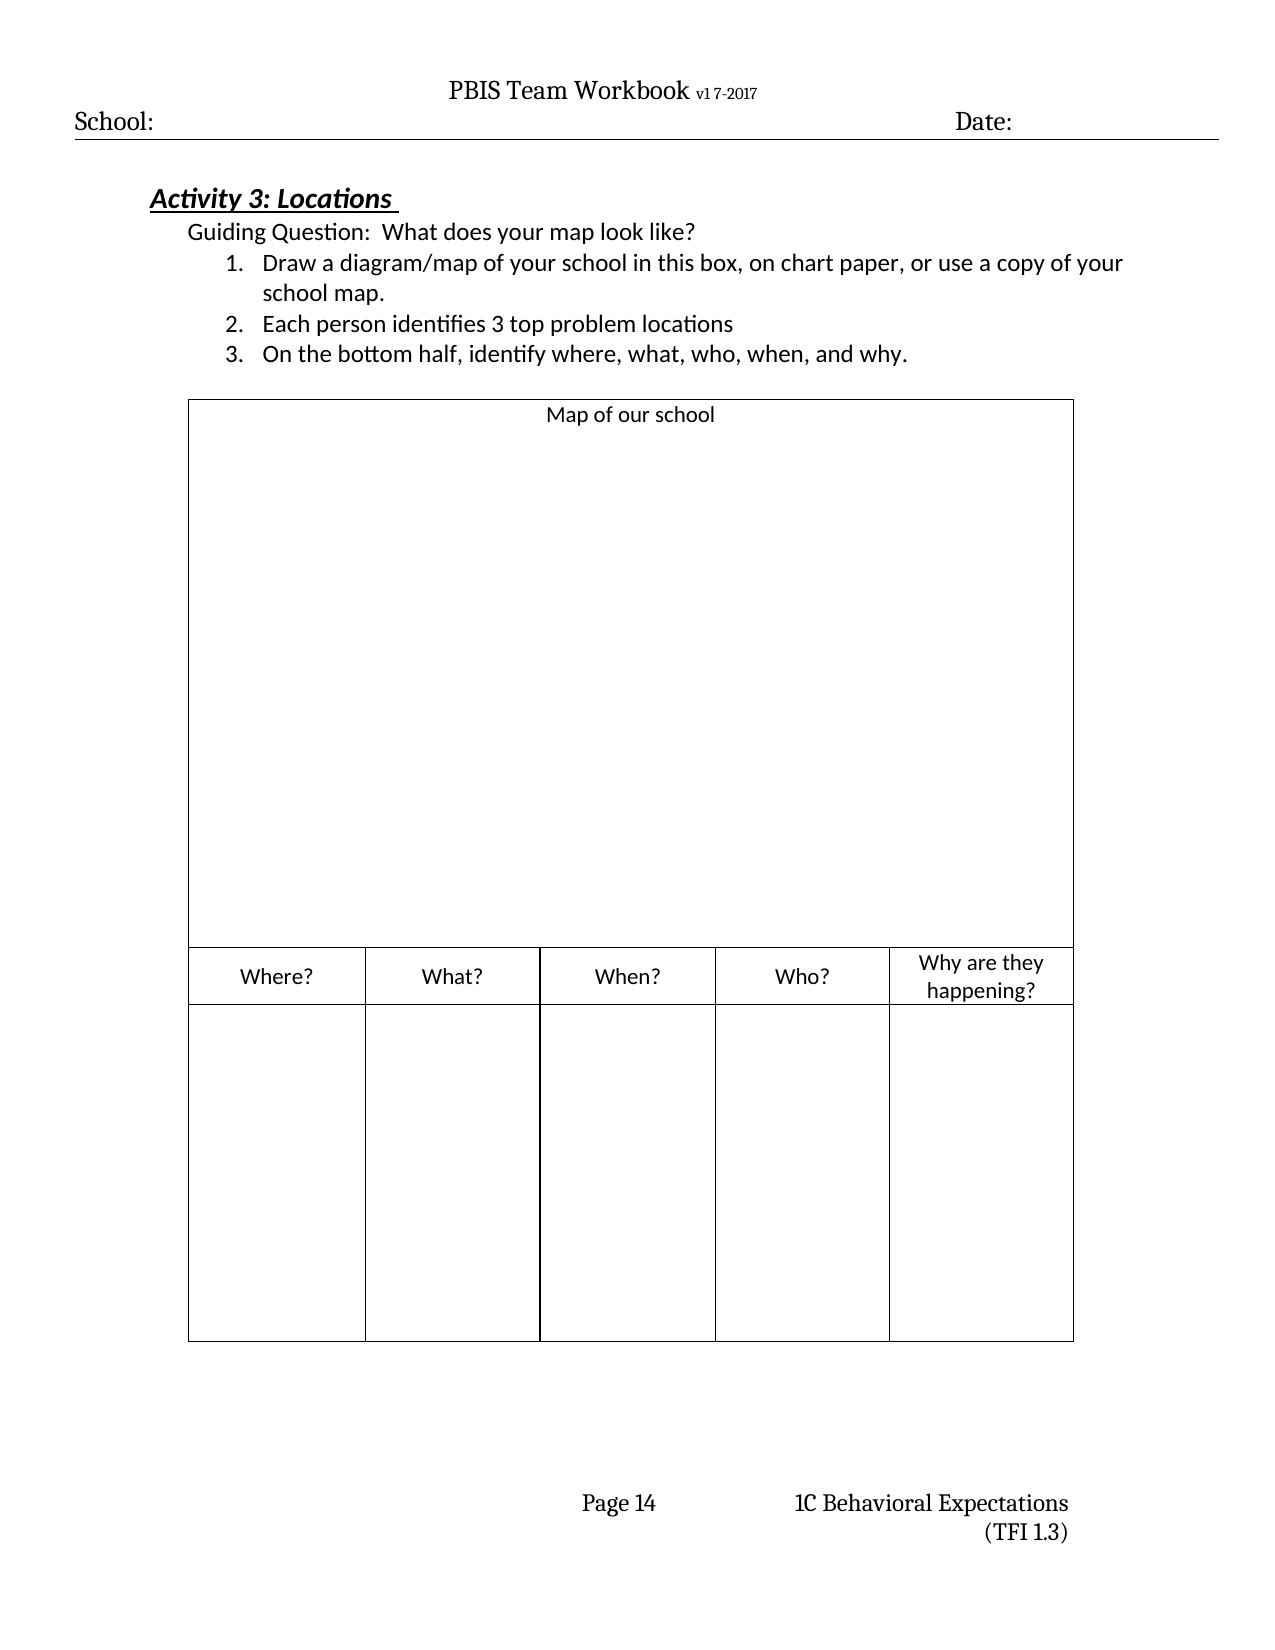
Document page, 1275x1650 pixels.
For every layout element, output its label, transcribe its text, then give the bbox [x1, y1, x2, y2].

table_cell [366, 1005, 539, 1341]
table_header Map of our school [189, 400, 1073, 947]
table_cell What? [366, 948, 539, 1004]
table_cell [890, 1005, 1073, 1341]
table_cell Who? [716, 948, 889, 1004]
table_cell Where? [189, 948, 365, 1004]
list On the bottom half, identify where, what, who, when, and why. [225, 338, 1125, 369]
table_cell [541, 1005, 715, 1341]
list Draw a diagram/map of your school in this box, on chart paper, or use a copy of your school map. [225, 247, 1125, 308]
table_cell When? [541, 948, 715, 1004]
table_cell [189, 1005, 365, 1341]
table_cell [716, 1005, 889, 1341]
list Each person identifies 3 top problem locations [225, 308, 1125, 338]
text Guiding Question: What does your map look like? [187, 216, 1125, 247]
text Activity 3: Locations [150, 181, 1125, 216]
table_cell Why are they happening? [890, 948, 1073, 1004]
